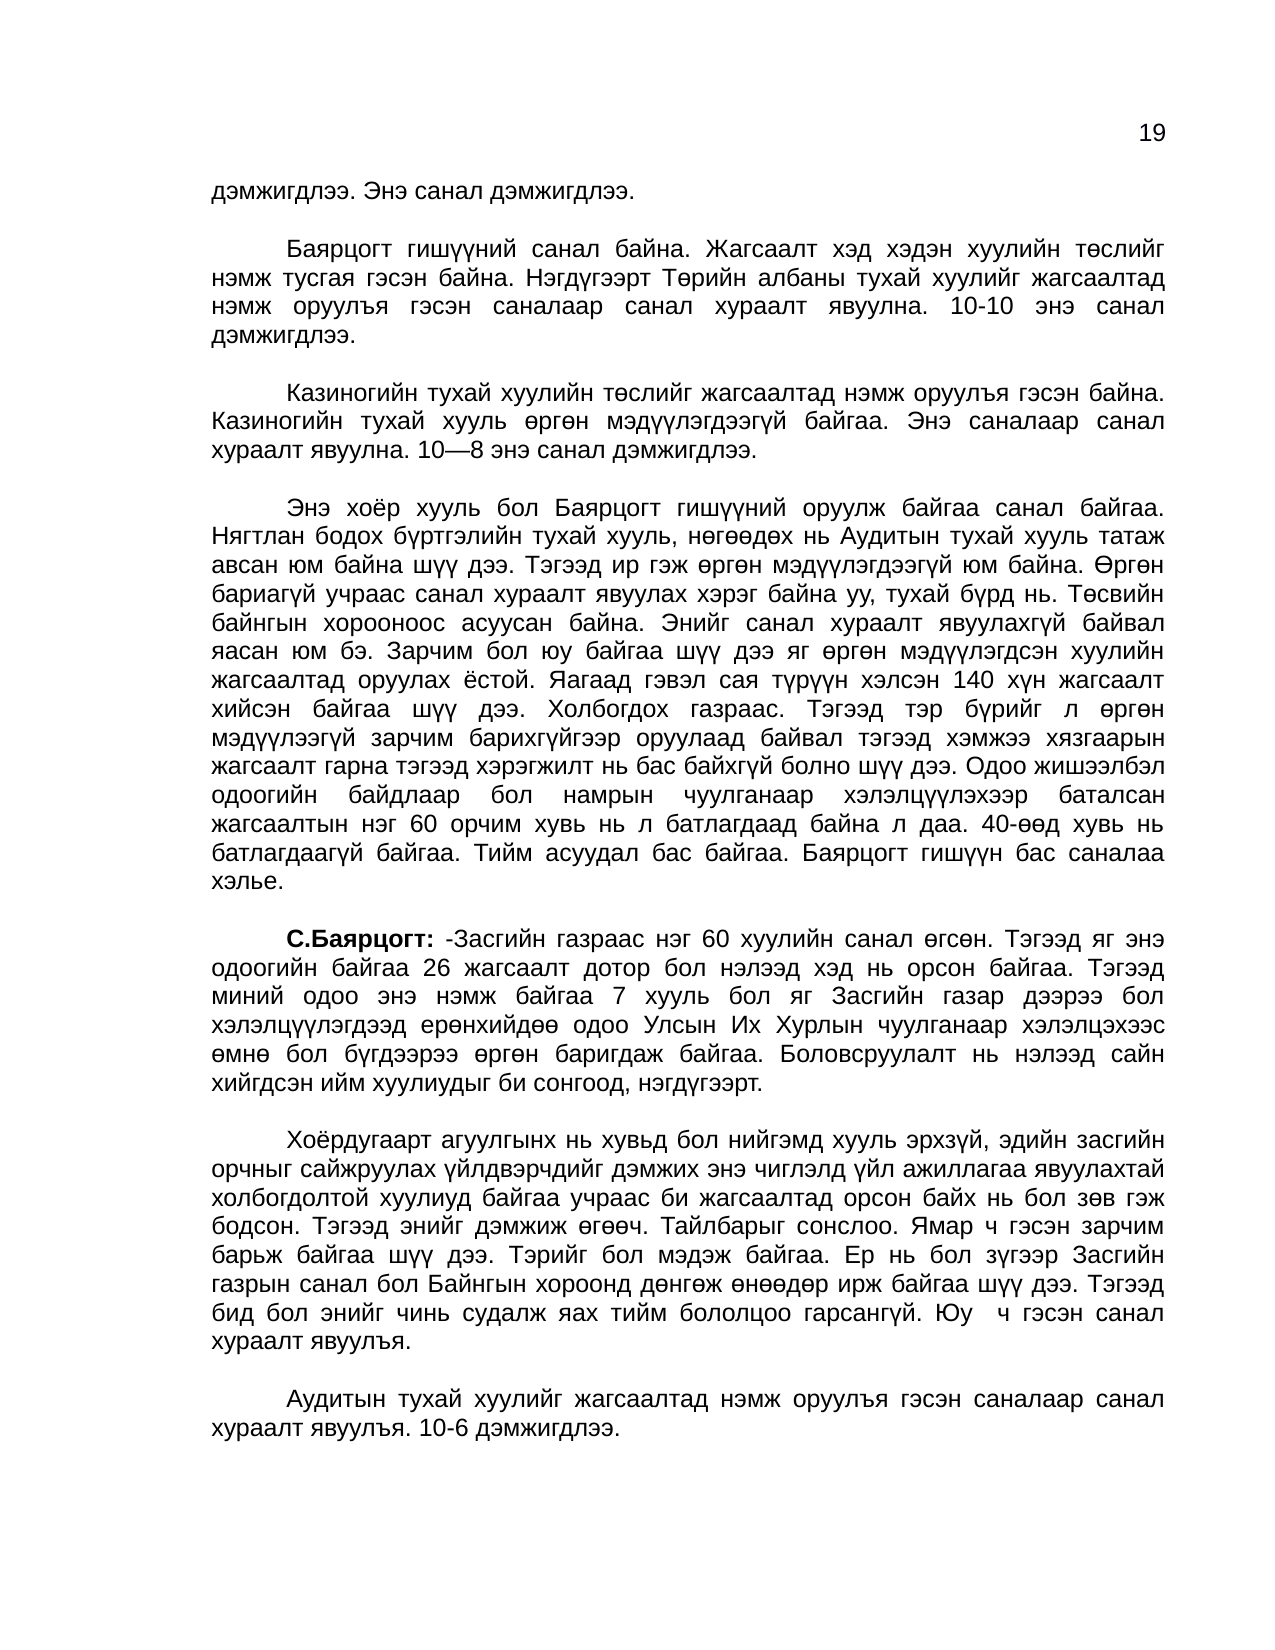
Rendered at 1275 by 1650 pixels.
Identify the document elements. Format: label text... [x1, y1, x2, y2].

text Хоёрдугаарт агуулгынх нь хувьд бол нийгэмд хууль эрхзүй, эдийн засгийн орчныг сайжруулах үйлдвэрчдийг дэмжих энэ чиглэлд үйл ажиллагаа явуулахтай холбогдолтой хуулиуд байгаа учраас би жагсаалтад орсон байх нь бол зөв гэж бодсон. Тэгээд энийг дэмжиж өгөөч. Тайлбарыг сонслоо. Ямар ч гэсэн зарчим барьж байгаа шүү дээ. Тэрийг бол мэдэж байгаа. Ер нь бол зүгээр Засгийн газрын санал бол Байнгын хороонд дөнгөж өнөөдөр ирж байгаа шүү дээ. Тэгээд бид бол энийг чинь судалж яах тийм бололцоо гарсангүй. Юу ч гэсэн санал хураалт явуулъя. [211, 1125, 1166, 1355]
text С.Баярцогт: -Засгийн газраас нэг 60 хуулийн санал өгсөн. Тэгээд яг энэ одоогийн байгаа 26 жагсаалт дотор бол нэлээд хэд нь орсон байгаа. Тэгээд миний одоо энэ нэмж байгаа 7 хууль бол яг Засгийн газар дээрээ бол хэлэлцүүлэгдээд ерөнхийдөө одоо Улсын Их Хурлын чуулганаар хэлэлцэхээс өмнө бол бүгдээрээ өргөн баригдаж байгаа. Боловсруулалт нь нэлээд сайн хийгдсэн ийм хуулиудыг би сонгоод, нэгдүгээрт. [211, 924, 1166, 1096]
text Казиногийн тухай хуулийн төслийг жагсаалтад нэмж оруулъя гэсэн байна. Казиногийн тухай хууль өргөн мэдүүлэгдээгүй байгаа. Энэ саналаар санал хураалт явуулна. 10—8 энэ санал дэмжигдлээ. [211, 378, 1166, 464]
text Энэ хоёр хууль бол Баярцогт гишүүний оруулж байгаа санал байгаа. Нягтлан бодох бүртгэлийн тухай хууль, нөгөөдөх нь Аудитын тухай хууль татаж авсан юм байна шүү дээ. Тэгээд ир гэж өргөн мэдүүлэгдээгүй юм байна. Өргөн бариагүй учраас санал хураалт явуулах хэрэг байна уу, тухай бүрд нь. Төсвийн байнгын хорооноос асуусан байна. Энийг санал хураалт явуулахгүй байвал яасан юм бэ. Зарчим бол юу байгаа шүү дээ яг өргөн мэдүүлэгдсэн хуулийн жагсаалтад оруулах ёстой. Яагаад гэвэл сая түрүүн хэлсэн 140 хүн жагсаалт хийсэн байгаа шүү дээ. Холбогдох газраас. Тэгээд тэр бүрийг л өргөн мэдүүлээгүй зарчим барихгүйгээр оруулаад байвал тэгээд хэмжээ хязгаарын жагсаалт гарна тэгээд хэрэгжилт нь бас байхгүй болно шүү дээ. Одоо жишээлбэл одоогийн байдлаар бол намрын чуулганаар хэлэлцүүлэхээр баталсан жагсаалтын нэг 60 орчим хувь нь л батлагдаад байна л даа. 40-өөд хувь нь батлагдаагүй байгаа. Тийм асуудал бас байгаа. Баярцогт гишүүн бас саналаа хэлье. [211, 493, 1166, 895]
text Аудитын тухай хуулийг жагсаалтад нэмж оруулъя гэсэн саналаар санал хураалт явуулъя. 10-6 дэмжигдлээ. [211, 1384, 1166, 1441]
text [211, 176, 1166, 205]
text Баярцогт гишүүний санал байна. Жагсаалт хэд хэдэн хуулийн төслийг нэмж тусгая гэсэн байна. Нэгдүгээрт Төрийн албаны тухай хуулийг жагсаалтад нэмж оруулъя гэсэн саналаар санал хураалт явуулна. 10-10 энэ санал дэмжигдлээ. [211, 234, 1166, 349]
